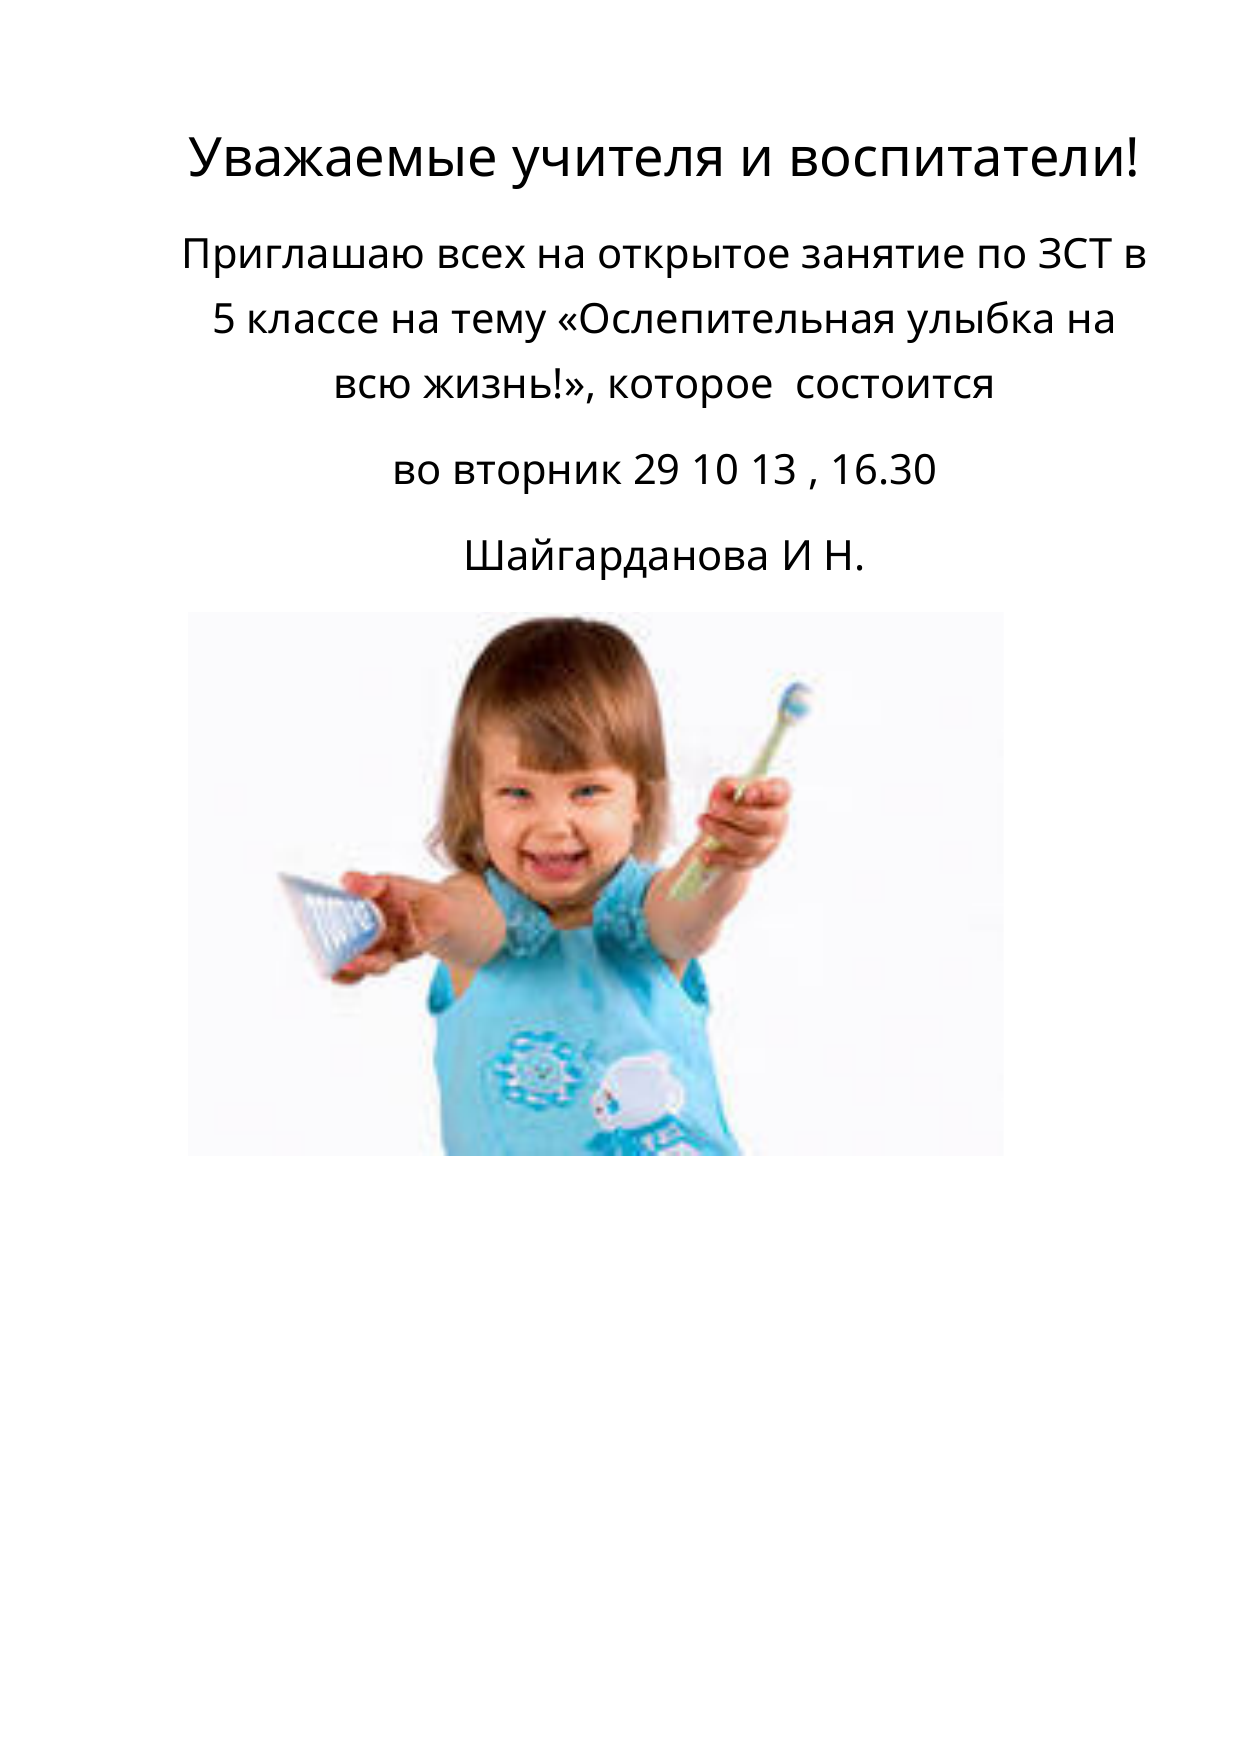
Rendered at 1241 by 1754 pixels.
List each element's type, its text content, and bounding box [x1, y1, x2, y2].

text Шайгарданова И Н. [177, 526, 1152, 583]
picture [188, 612, 1004, 1156]
text Приглашаю всех на открытое занятие по ЗСТ в 5 классе на тему «Ослепительная улыбка на всю жизнь!», которое состоится [177, 224, 1152, 411]
text во вторник 29 10 13 , 16.30 [177, 440, 1152, 497]
text Уважаемые учителя и воспитатели! [177, 118, 1152, 192]
